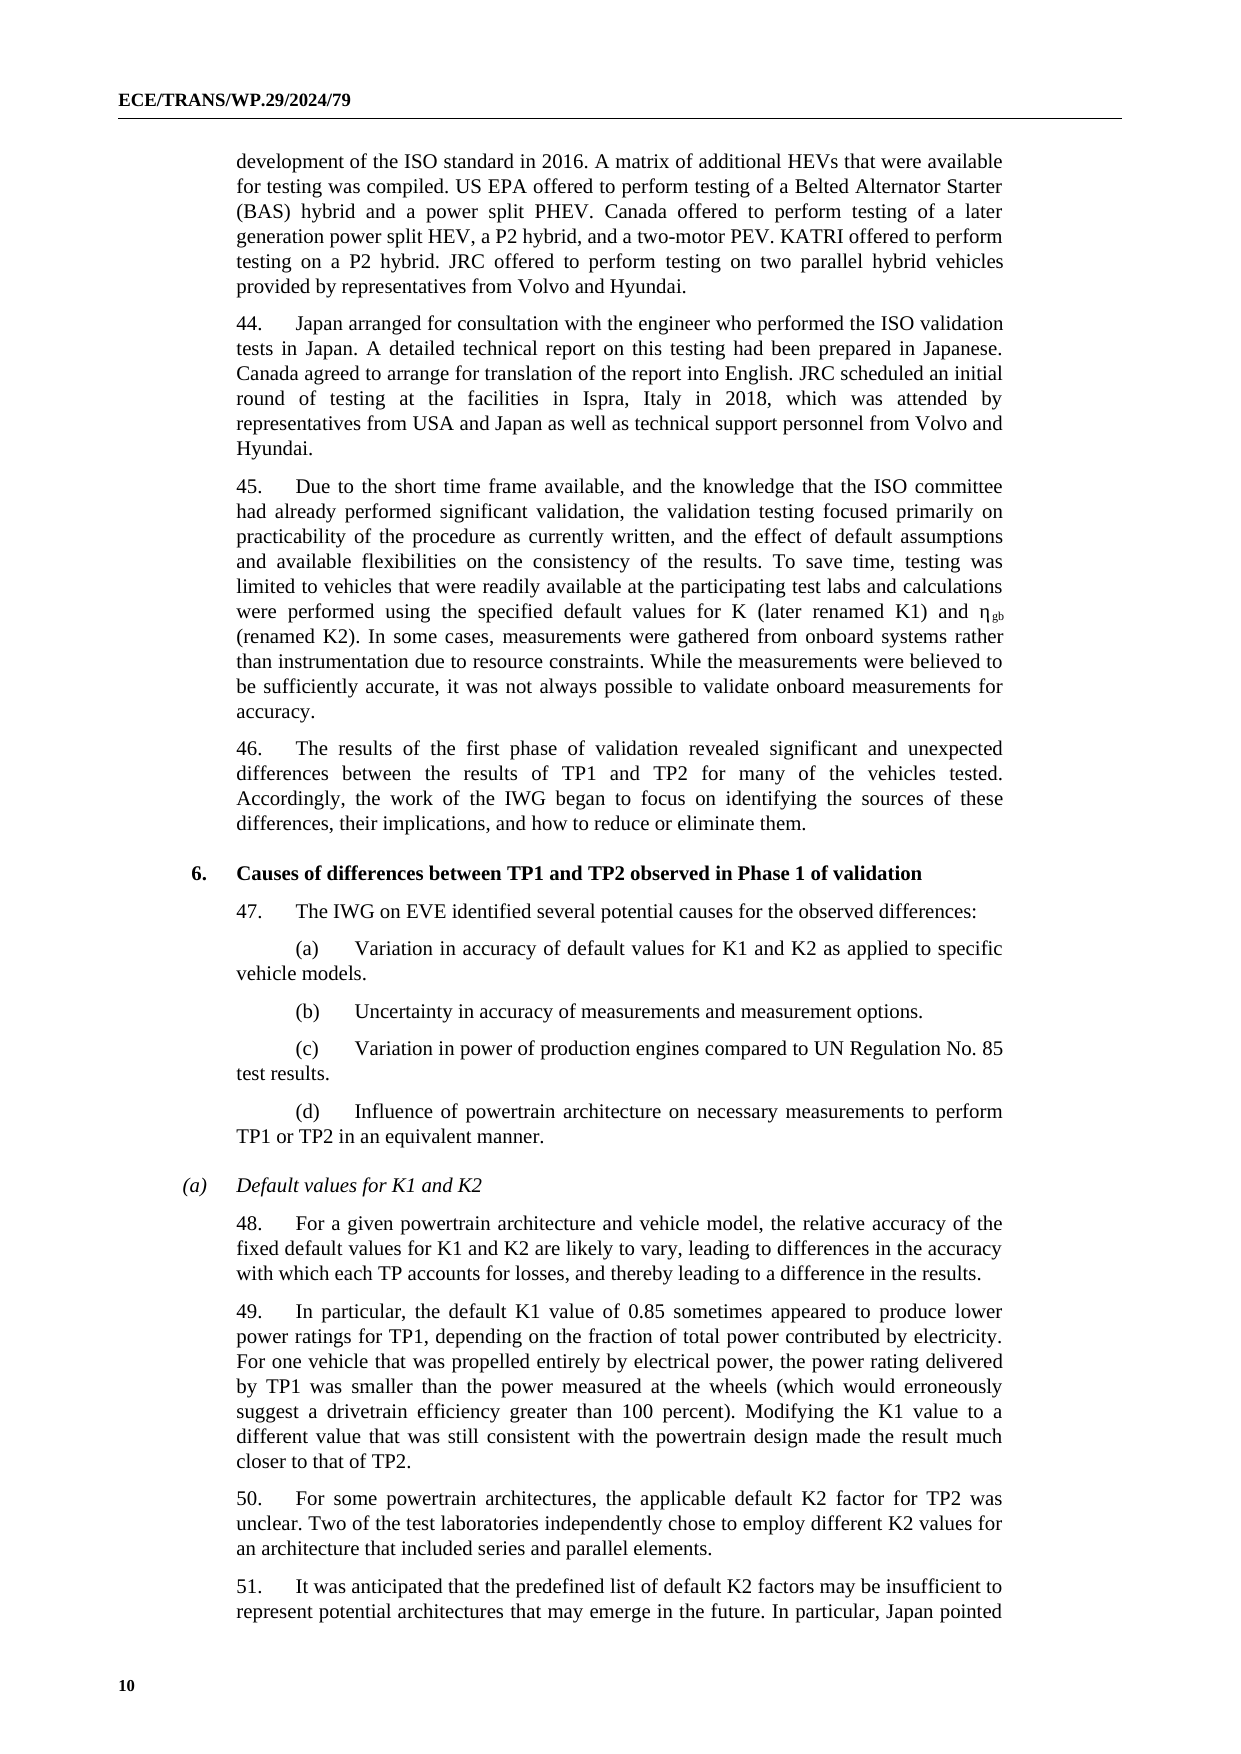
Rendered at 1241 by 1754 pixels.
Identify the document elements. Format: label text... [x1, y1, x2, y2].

text 50. For some powertrain architectures, the applicable default K2 factor for TP2 was unclear. Two of the test laboratories independently chose to employ different K2 values for an architecture that included series and parallel elements. [236, 1485, 1004, 1560]
text (c) Variation in power of production engines compared to UN Regulation No. 85 test results. [236, 1035, 1004, 1085]
text 44. Japan arranged for consultation with the engineer who performed the ISO validation tests in Japan. A detailed technical report on this testing had been prepared in Japanese. Canada agreed to arrange for translation of the report into English. JRC scheduled an initial round of testing at the facilities in Ispra, Italy in 2018, which was attended by representatives from USA and Japan as well as technical support personnel from Volvo and Hyundai. [236, 310, 1004, 460]
text (b) Uncertainty in accuracy of measurements and measurement options. [236, 998, 1004, 1023]
text 6. Causes of differences between TP1 and TP2 observed in Phase 1 of validation [118, 860, 1004, 885]
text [236, 148, 1004, 298]
text 49. In particular, the default K1 value of 0.85 sometimes appeared to produce lower power ratings for TP1, depending on the fraction of total power contributed by electricity. For one vehicle that was propelled entirely by electrical power, the power rating delivered by TP1 was smaller than the power measured at the wheels (which would erroneously suggest a drivetrain efficiency greater than 100 percent). Modifying the K1 value to a different value that was still consistent with the powertrain design made the result much closer to that of TP2. [236, 1298, 1004, 1473]
text (d) Influence of powertrain architecture on necessary measurements to perform TP1 or TP2 in an equivalent manner. [236, 1098, 1004, 1148]
text 47. The IWG on EVE identified several potential causes for the observed differences: [236, 898, 1004, 923]
text 48. For a given powertrain architecture and vehicle model, the relative accuracy of the fixed default values for K1 and K2 are likely to vary, leading to differences in the accuracy with which each TP accounts for losses, and thereby leading to a difference in the results. [236, 1210, 1004, 1285]
text (a) Default values for K1 and K2 [118, 1173, 1004, 1198]
text 46. The results of the first phase of validation revealed significant and unexpected differences between the results of TP1 and TP2 for many of the vehicles tested. Accordingly, the work of the IWG began to focus on identifying the sources of these differences, their implications, and how to reduce or eliminate them. [236, 735, 1004, 835]
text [236, 1573, 1004, 1623]
text (a) Variation in accuracy of default values for K1 and K2 as applied to specific vehicle models. [236, 935, 1004, 985]
text 45. Due to the short time frame available, and the knowledge that the ISO committee had already performed significant validation, the validation testing focused primarily on practicability of the procedure as currently written, and the effect of default assumptions and available flexibilities on the consistency of the results. To save time, testing was limited to vehicles that were readily available at the participating test labs and calculations were performed using the specified default values for K (later renamed K1) and ηgb (renamed K2). In some cases, measurements were gathered from onboard systems rather than instrumentation due to resource constraints. While the measurements were believed to be sufficiently accurate, it was not always possible to validate onboard measurements for accuracy. [236, 473, 1004, 723]
